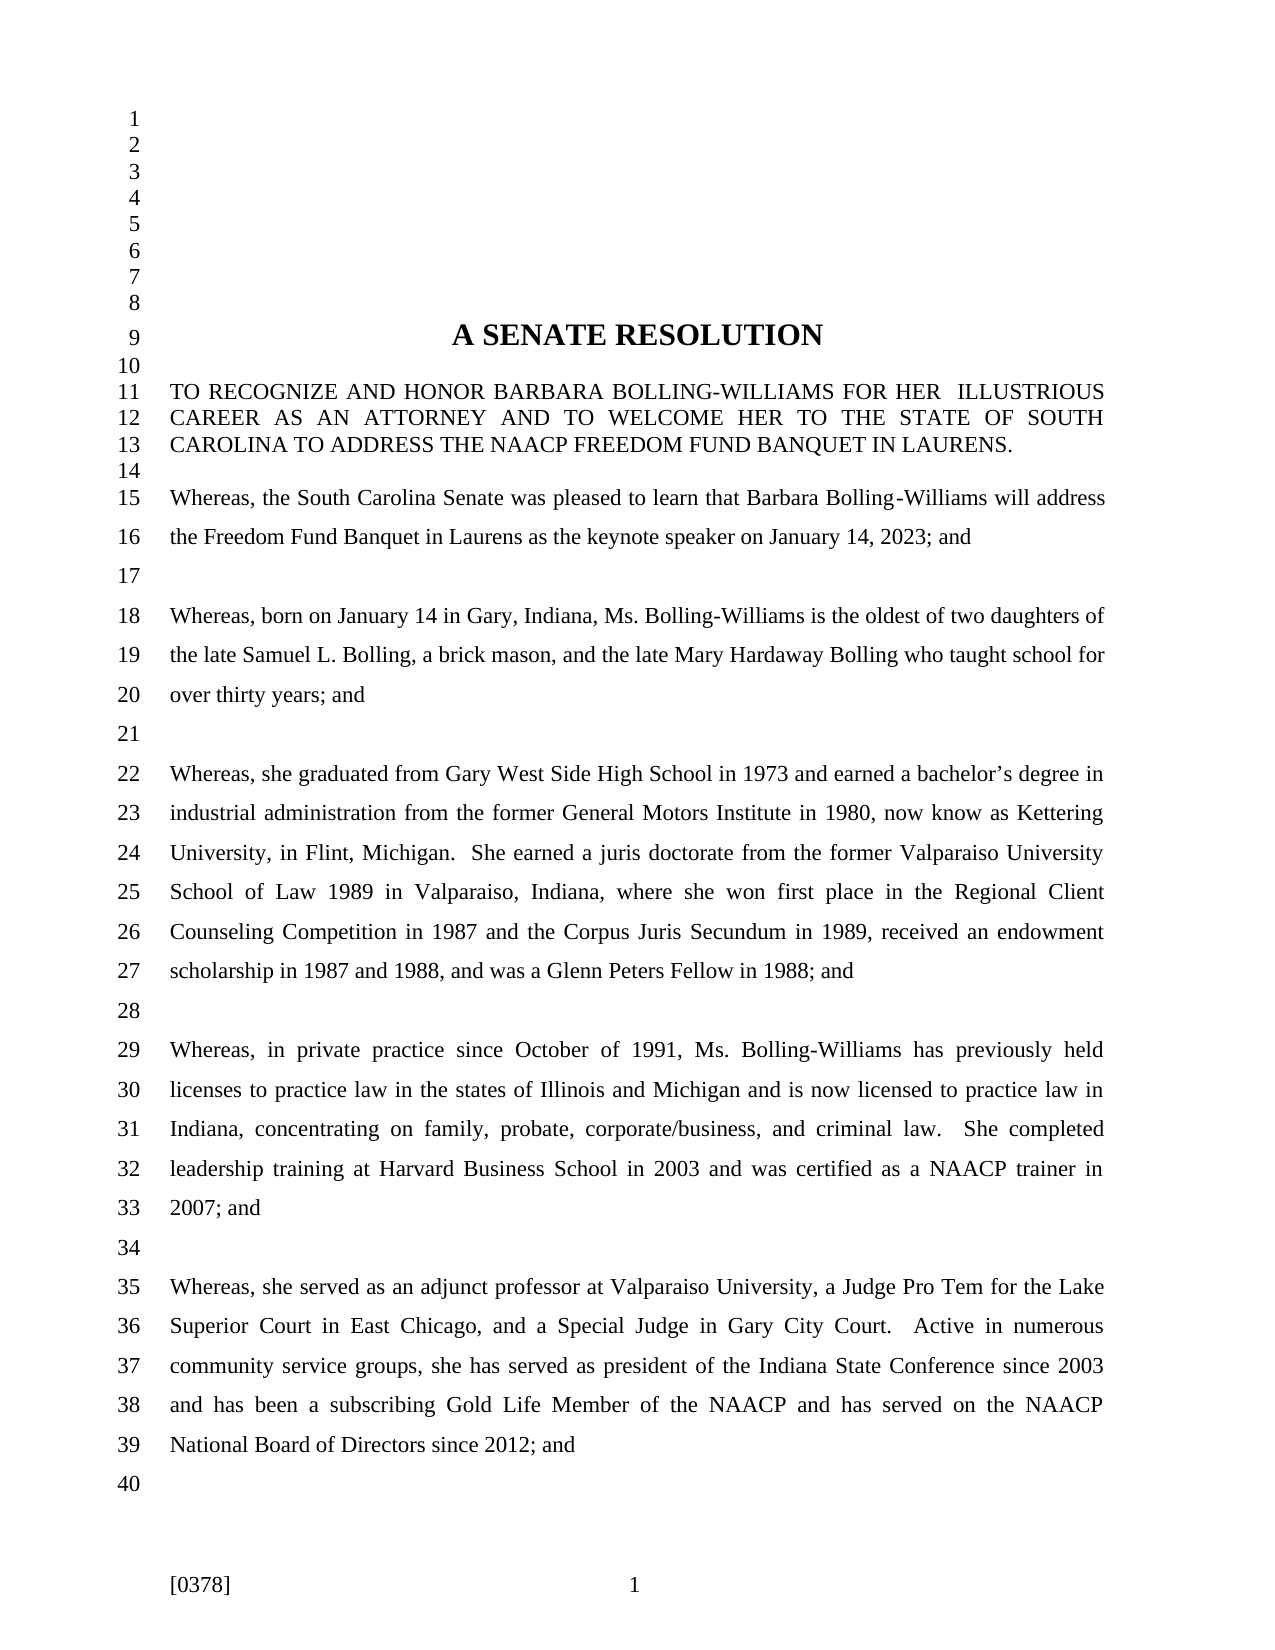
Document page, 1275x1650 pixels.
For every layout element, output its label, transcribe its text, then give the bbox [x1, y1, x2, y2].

text Whereas, born on January 14 in Gary, Indiana, Ms. Bolling-Williams is the oldest of two daughters of the late Samuel L. Bolling, a brick mason, and the late Mary Hardaway Bolling who taught school for over thirty years; and [169, 602, 1106, 707]
text Whereas, she graduated from Gary West Side High School in 1973 and earned a bachelor’s degree in industrial administration from the former General Motors Institute in 1980, now know as Kettering University, in Flint, Michigan. She earned a juris doctorate from the former Valparaiso University School of Law 1989 in Valparaiso, Indiana, where she won first place in the Regional Client Counseling Competition in 1987 and the Corpus Juris Secundum in 1989, received an endowment scholarship in 1987 and 1988, and was a Glenn Peters Fellow in 1988; and [169, 760, 1106, 984]
text Whereas, the South Carolina Senate was pleased to learn that Barbara Bolling-Williams will address the Freedom Fund Banquet in Laurens as the keynote speaker on January 14, 2023; and [169, 483, 1106, 549]
text Whereas, in private practice since October of 1991, Ms. Bolling-Williams has previously held licenses to practice law in the states of Illinois and Michigan and is now licensed to practice law in Indiana, concentrating on family, probate, corporate/business, and criminal law. She completed leadership training at Harvard Business School in 2003 and was certified as a NAACP trainer in 2007; and [169, 1036, 1106, 1221]
text A RESOLUTION [169, 316, 1106, 352]
text Whereas, she served as an adjunct professor at Valparaiso University, a Judge Pro Tem for the Lake Superior Court in East Chicago, and a Special Judge in Gary City Court. Active in numerous community service groups, she has served as president of the Indiana State Conference since 2003 and has been a subscribing Gold Life Member of the NAACP and has served on the NAACP National Board of Directors since 2012; and [169, 1273, 1106, 1457]
